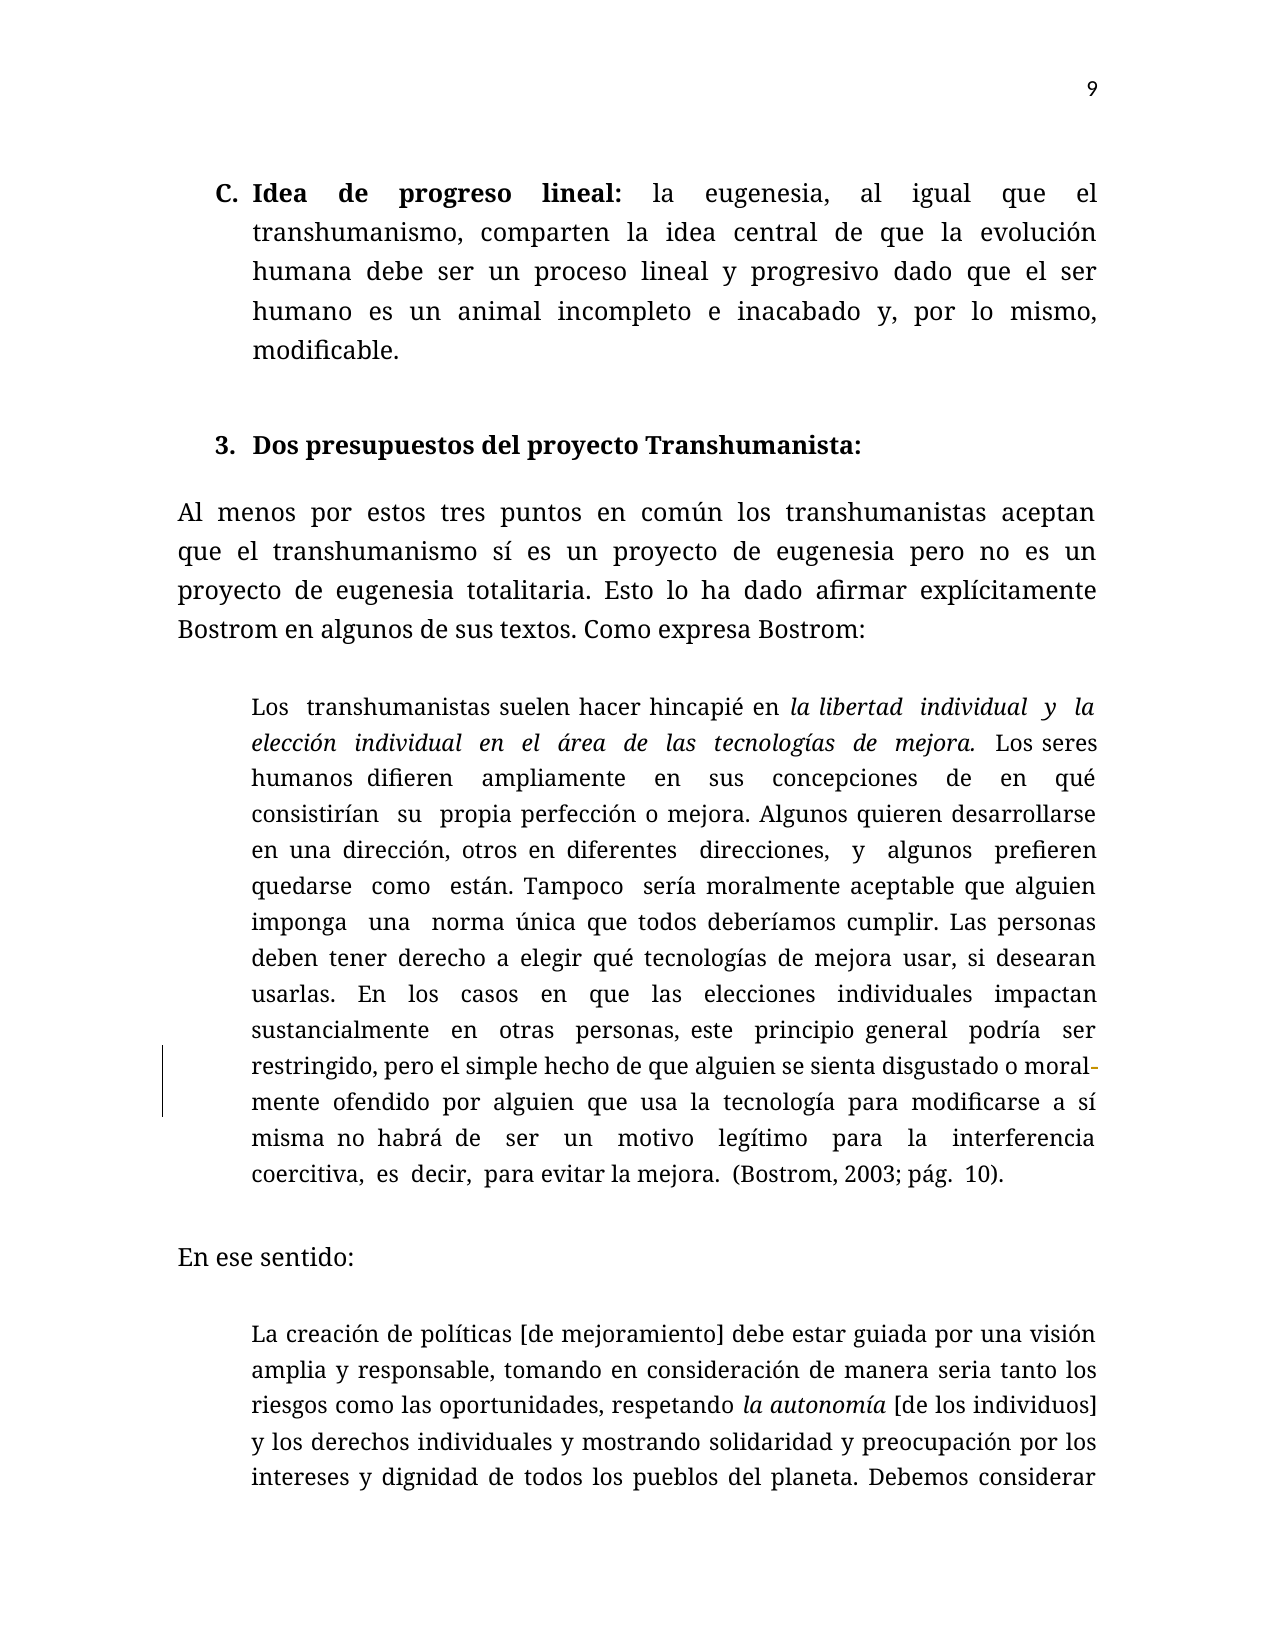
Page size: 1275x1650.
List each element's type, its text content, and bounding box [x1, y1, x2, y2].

list Idea de progreso lineal: la eugenesia, al igual que el transhumanismo, comparten la idea central de que la evolución humana debe ser un proceso lineal y progresivo dado que el ser humano es un animal incompleto e inacabado y, por lo mismo, modificable. [215, 176, 1098, 366]
text Al menos por estos tres puntos en común los transhumanistas aceptan que el transhumanismo sí es un proyecto de eugenesia pero no es un proyecto de eugenesia totalitaria. Esto lo ha dado afirmar explícitamente Bostrom en algunos de sus textos. Como expresa Bostrom: [177, 495, 1098, 646]
text Los transhumanistas suelen hacer hincapié en la libertad individual y la elección individual en el área de las tecnologías de mejora. Los seres humanos difieren ampliamente en sus concepciones de en qué consistirían su propia perfección o mejora. Algunos quieren desarrollarse en una dirección, otros en diferentes direcciones, y algunos prefieren quedarse como están. Tampoco sería moralmente aceptable que alguien imponga una norma única que todos deberíamos cumplir. Las personas deben tener derecho a elegir qué tecnologías de mejora usar, si desearan usarlas. En los casos en que las elecciones individuales impactan sustancialmente en otras personas, este principio general podría ser restringido, pero el simple hecho de que alguien se sienta disgustado o moralmente ofendido por alguien que usa la tecnología para modificarse a sí misma no habrá de ser un motivo legítimo para la interferencia coercitiva, es decir, para evitar la mejora. (Bostrom, 2003; pág. 10). [251, 691, 1098, 1189]
text En ese sentido: [177, 1239, 1098, 1273]
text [251, 1318, 1098, 1493]
list Dos presupuestos del proyecto Transhumanista: [215, 427, 1098, 462]
